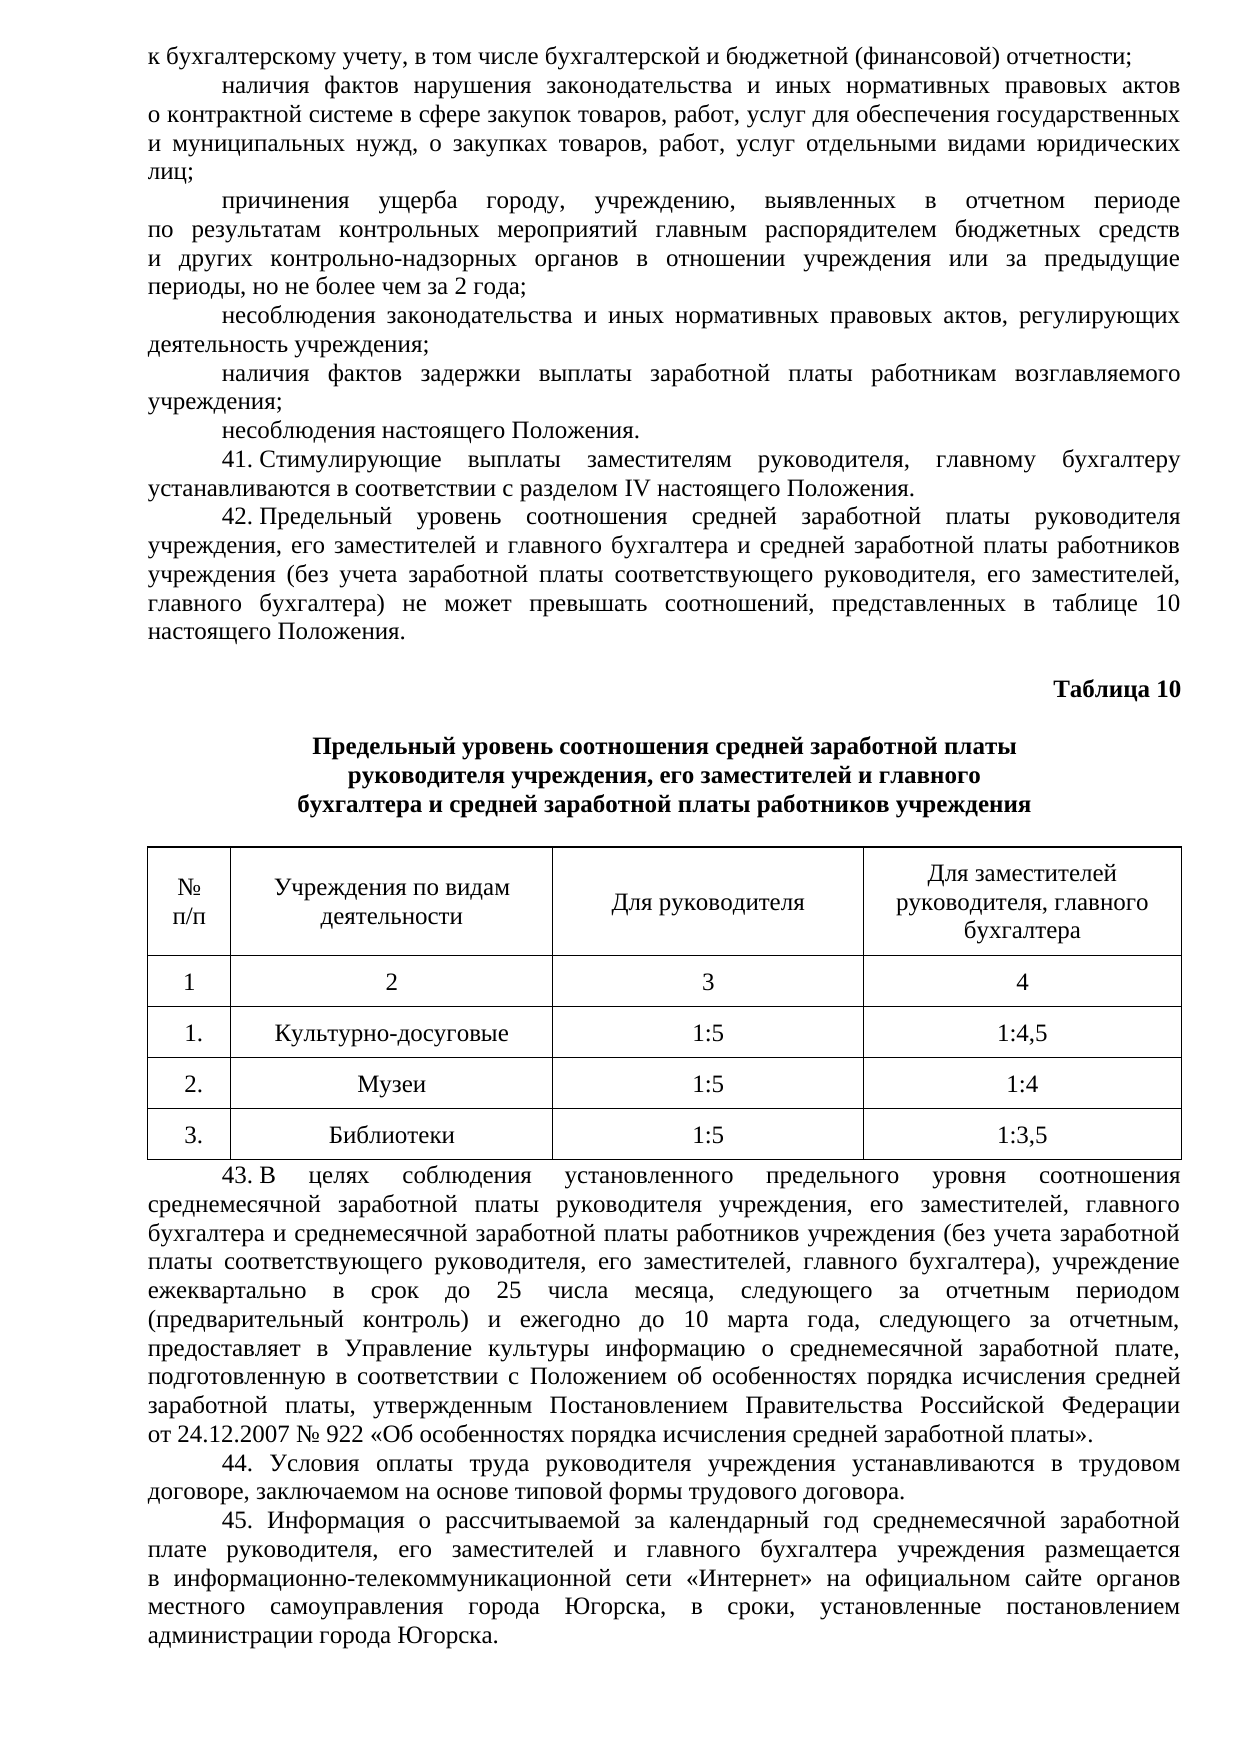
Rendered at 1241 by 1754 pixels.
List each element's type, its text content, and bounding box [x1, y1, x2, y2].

table_cell 1:5 [553, 1109, 863, 1159]
table_header Учреждения по видам деятельности [231, 848, 552, 955]
text 43. В целях соблюдения установленного предельного уровня соотношения среднемесячной заработной платы руководителя учреждения, его заместителей, главного бухгалтера и среднемесячной заработной платы работников учреждения (без учета заработной платы соответствующего руководителя, его заместителей, главного бухгалтера), учреждение ежеквартально в срок до 25 числа месяца, следующего за отчетным периодом (предварительный контроль) и ежегодно до 10 марта года, следующего за отчетным, предоставляет в Управление культуры информацию о среднемесячной заработной плате, подготовленную в соответствии с Положением об особенностях порядка исчисления средней заработной платы, утвержденным Постановлением Правительства Российской Федерации от 24.12.2007 № 922 «Об особенностях порядка исчисления средней заработной платы». [148, 1160, 1181, 1448]
table_cell 1:4,5 [864, 1007, 1181, 1057]
text несоблюдения законодательства и иных нормативных правовых актов, регулирующих деятельность учреждения; [148, 300, 1181, 358]
text 44. Условия оплаты труда руководителя учреждения устанавливаются в трудовом договоре, заключаемом на основе типовой формы трудового договора. [148, 1448, 1181, 1505]
table_header Для заместителей руководителя, главного бухгалтера [864, 848, 1181, 955]
text 42. Предельный уровень соотношения средней заработной платы руководителя учреждения, его заместителей и главного бухгалтера и средней заработной платы работников учреждения (без учета заработной платы соответствующего руководителя, его заместителей, главного бухгалтера) не может превышать соотношений, представленных в таблице 10 настоящего Положения. [148, 501, 1181, 645]
table_cell Библиотеки [231, 1109, 552, 1159]
table_cell 2. [148, 1058, 230, 1108]
text руководителя учреждения, его заместителей и главного [148, 760, 1181, 789]
text 41. Стимулирующие выплаты заместителям руководителя, главному бухгалтеру устанавливаются в соответствии с разделом IV настоящего Положения. [148, 444, 1181, 501]
table_cell 1:5 [553, 1058, 863, 1108]
table_cell 3. [148, 1109, 230, 1159]
text Таблица 10 [148, 674, 1181, 703]
table_cell Культурно-досуговые [231, 1007, 552, 1057]
text бухгалтера и средней заработной платы работников учреждения [148, 789, 1181, 818]
text наличия фактов задержки выплаты заработной платы работникам возглавляемого учреждения; [148, 358, 1181, 415]
table_header Для руководителя [553, 848, 863, 955]
table_header № п/п [148, 848, 230, 955]
table_cell 1. [148, 1007, 230, 1057]
text причинения ущерба городу, учреждению, выявленных в отчетном периоде по результатам контрольных мероприятий главным распорядителем бюджетных средств и других контрольно-надзорных органов в отношении учреждения или за предыдущие периоды, но не более чем за 2 года; [148, 185, 1181, 300]
table_cell 1:3,5 [864, 1109, 1181, 1159]
text несоблюдения настоящего Положения. [148, 415, 1181, 444]
text наличия фактов нарушения законодательства и иных нормативных правовых актов о контрактной системе в сфере закупок товаров, работ, услуг для обеспечения государственных и муниципальных нужд, о закупках товаров, работ, услуг отдельными видами юридических лиц; [148, 70, 1181, 185]
text Предельный уровень соотношения средней заработной платы [148, 731, 1181, 760]
table_cell 1:4 [864, 1058, 1181, 1108]
table_cell 4 [864, 956, 1181, 1006]
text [148, 41, 1181, 70]
table_cell Музеи [231, 1058, 552, 1108]
table_cell 3 [553, 956, 863, 1006]
text 45. Информация о рассчитываемой за календарный год среднемесячной заработной плате руководителя, его заместителей и главного бухгалтера учреждения размещается в информационно-телекоммуникационной сети «Интернет» на официальном сайте органов местного самоуправления города Югорска, в сроки, установленные постановлением администрации города Югорска. [148, 1505, 1181, 1649]
table_cell 1 [148, 956, 230, 1006]
table_cell 1:5 [553, 1007, 863, 1057]
table_cell 2 [231, 956, 552, 1006]
